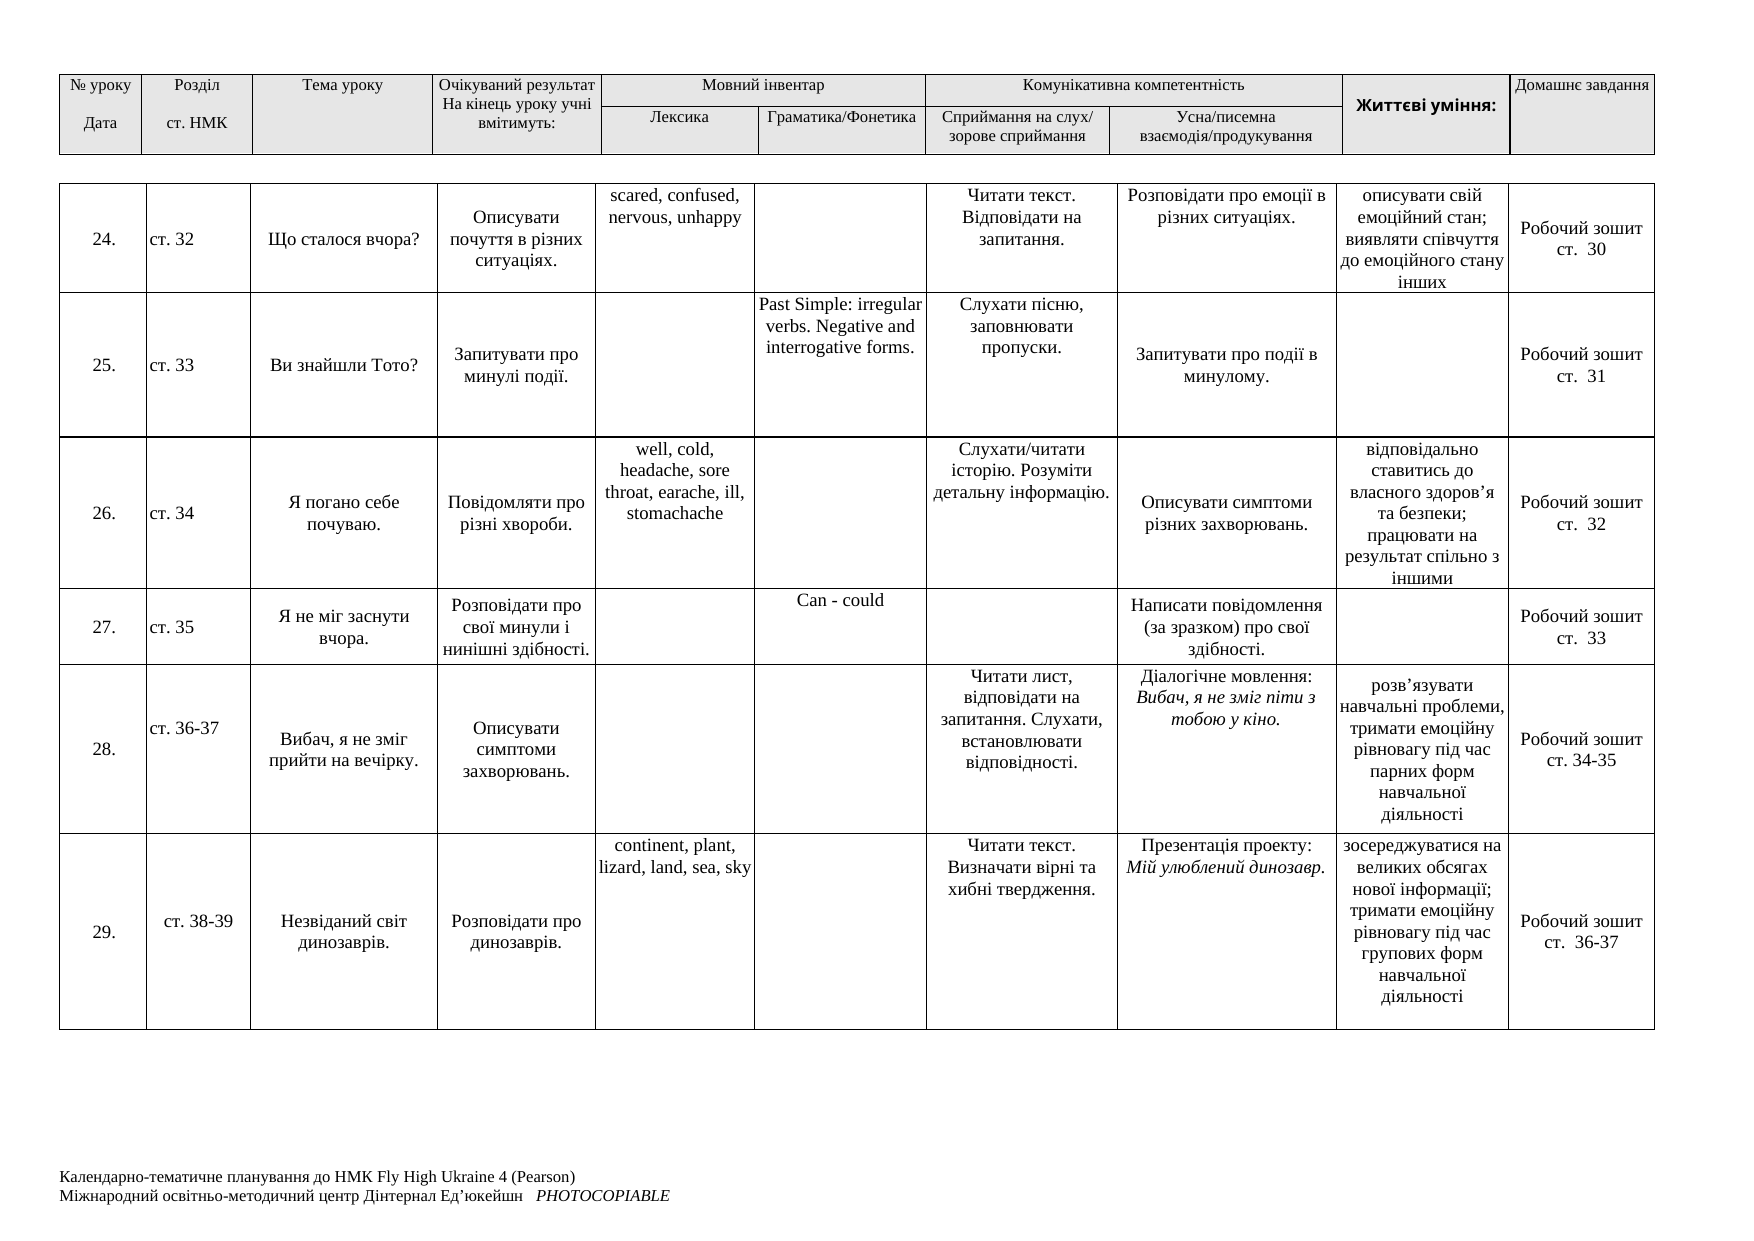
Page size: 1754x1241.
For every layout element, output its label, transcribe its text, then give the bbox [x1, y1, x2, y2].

table_cell [596, 665, 754, 833]
table_cell Past Simple: irregular verbs. Negative and interrogative forms. [755, 293, 926, 436]
table_cell Читати текст. Відповідати на запитання. [927, 184, 1117, 292]
table_cell [60, 665, 146, 833]
table_cell [60, 834, 146, 1028]
table_cell Незвіданий світ динозаврів. [251, 834, 437, 1028]
table_cell Робочий зошит ст. 36-37 [1509, 834, 1654, 1028]
table_cell описувати свій емоційний стан; виявляти співчуття до емоційного стану інших [1337, 184, 1508, 292]
table_cell Робочий зошит ст. 33 [1509, 589, 1654, 664]
table_cell розв’язувати навчальні проблеми, тримати емоційну рівновагу під час парних форм навчальної діяльності [1337, 665, 1508, 833]
table_cell Запитувати про події в минулому. [1118, 293, 1336, 436]
table_cell [596, 589, 754, 664]
table_cell Розповідати про свої минули і нинішні здібності. [438, 589, 595, 664]
table_cell зосереджуватися на великих обсягах нової інформації; тримати емоційну рівновагу під час групових форм навчальної діяльності [1337, 834, 1508, 1028]
table_cell [755, 834, 926, 1028]
table_cell Описувати симптоми захворювань. [438, 665, 595, 833]
table_cell Описувати почуття в різних ситуаціях. [438, 184, 595, 292]
table_cell [927, 589, 1117, 664]
table_cell [755, 438, 926, 588]
table_cell Читати текст. Визначати вірні та хибні твердження. [927, 834, 1117, 1028]
table_cell ст. 35 [147, 589, 250, 664]
table_cell [60, 293, 146, 436]
table_cell [755, 665, 926, 833]
table_cell Робочий зошит ст. 30 [1509, 184, 1654, 292]
table_cell Слухати/читати історію. Розуміти детальну інформацію. [927, 438, 1117, 588]
table_cell continent, plant, lizard, land, sea, sky [596, 834, 754, 1028]
table_cell Я не міг заснути вчора. [251, 589, 437, 664]
table_cell [60, 589, 146, 664]
table_cell [1337, 293, 1508, 436]
table_cell Написати повідомлення (за зразком) про свої здібності. [1118, 589, 1336, 664]
table_cell Що сталося вчора? [251, 184, 437, 292]
table_cell Повідомляти про різні хвороби. [438, 438, 595, 588]
table_cell Я погано себе почуваю. [251, 438, 437, 588]
table_cell Розповідати про динозаврів. [438, 834, 595, 1028]
table_cell Слухати пісню, заповнювати пропуски. [927, 293, 1117, 436]
table_cell well, cold, headache, sore throat, earache, ill, stomachache [596, 438, 754, 588]
table_cell ст. 33 [147, 293, 250, 436]
table_cell Презентація проекту: Мій улюблений динозавр. [1118, 834, 1336, 1028]
table_cell scared, confused, nervous, unhappy [596, 184, 754, 292]
table_cell Робочий зошит ст. 34-35 [1509, 665, 1654, 833]
table_cell Can - could [755, 589, 926, 664]
table_cell Читати лист, відповідати на запитання. Слухати, встановлювати відповідності. [927, 665, 1117, 833]
table_cell Робочий зошит ст. 32 [1509, 438, 1654, 588]
table_cell Діалогічне мовлення: Вибач, я не зміг піти з тобою у кіно. [1118, 665, 1336, 833]
table_cell ст. 36-37 [147, 665, 250, 833]
table_cell ст. 34 [147, 438, 250, 588]
table_cell Вибач, я не зміг прийти на вечірку. [251, 665, 437, 833]
table_cell [755, 184, 926, 292]
table_cell Розповідати про емоції в різних ситуаціях. [1118, 184, 1336, 292]
table_cell Запитувати про минулі події. [438, 293, 595, 436]
table_cell Ви знайшли Тото? [251, 293, 437, 436]
table_cell [1337, 589, 1508, 664]
table_cell Робочий зошит ст. 31 [1509, 293, 1654, 436]
table_cell відповідально ставитись до власного здоров’я та безпеки; працювати на результат спільно з іншими [1337, 438, 1508, 588]
table_cell Описувати симптоми різних захворювань. [1118, 438, 1336, 588]
table_cell ст. 38-39 [147, 834, 250, 1028]
table_cell [596, 293, 754, 436]
table_cell [60, 438, 146, 588]
table_cell [60, 184, 146, 292]
table_cell ст. 32 [147, 184, 250, 292]
